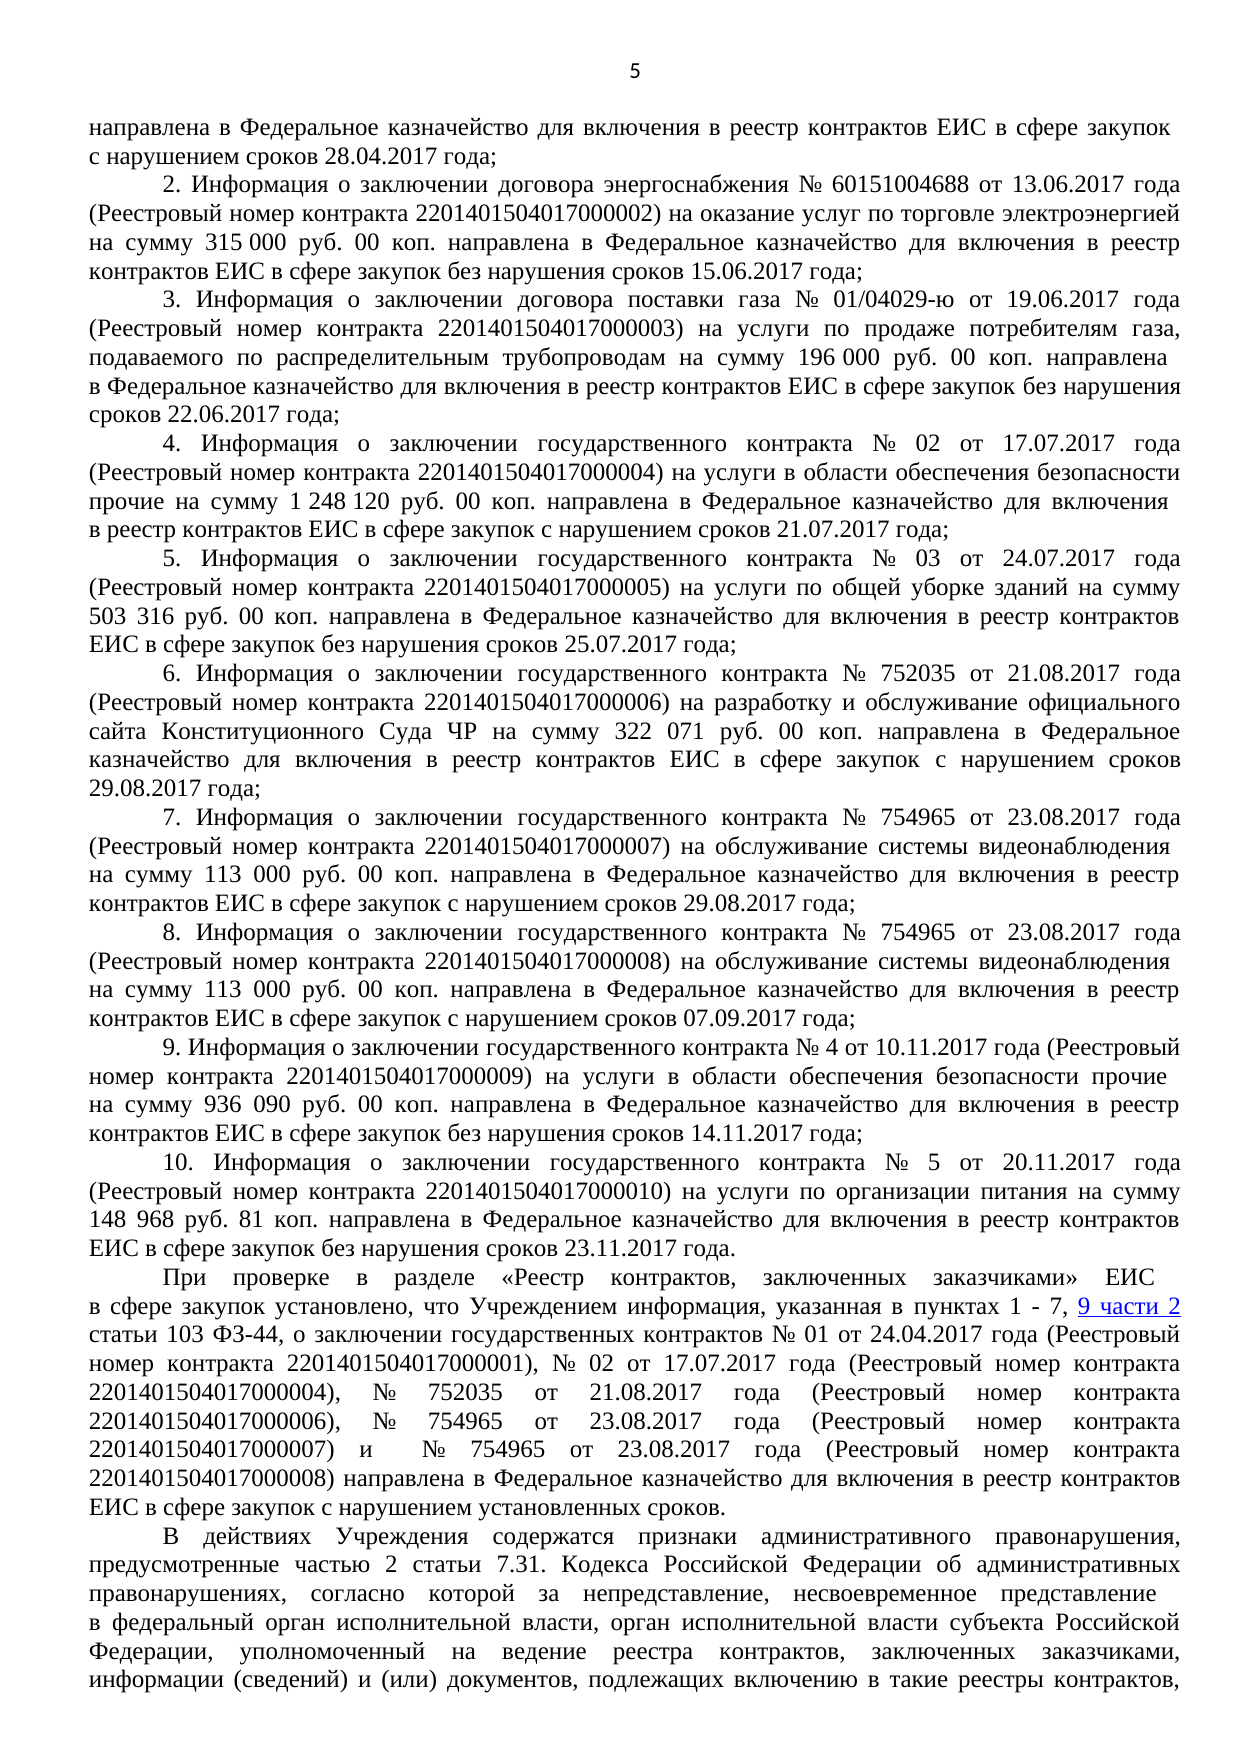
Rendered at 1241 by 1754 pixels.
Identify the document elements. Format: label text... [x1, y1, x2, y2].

text При проверке в разделе «Реестр контрактов, заключенных заказчиками» ЕИС в сфере закупок установлено, что Учреждением информация, указанная в пунктах 1 - 7, 9 части 2 статьи 103 ФЗ-44, о заключении государственных контрактов № 01 от 24.04.2017 года (Реестровый номер контракта 2201401504017000001), № 02 от 17.07.2017 года (Реестровый номер контракта 2201401504017000004), № 752035 от 21.08.2017 года (Реестровый номер контракта 2201401504017000006), № 754965 от 23.08.2017 года (Реестровый номер контракта 2201401504017000007) и № 754965 от 23.08.2017 года (Реестровый номер контракта 2201401504017000008) направлена в Федеральное казначейство для включения в реестр контрактов ЕИС в сфере закупок с нарушением установленных сроков. [89, 1262, 1181, 1521]
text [89, 1521, 1181, 1693]
text 3. Информация о заключении договора поставки газа № 01/04029-ю от 19.06.2017 года (Реестровый номер контракта 2201401504017000003) на услуги по продаже потребителям газа, подаваемого по распределительным трубопроводам на сумму 196 000 руб. 00 коп. направлена в Федеральное казначейство для включения в реестр контрактов ЕИС в сфере закупок без нарушения сроков 22.06.2017 года; [89, 284, 1181, 428]
text 10. Информация о заключении государственного контракта № 5 от 20.11.2017 года (Реестровый номер контракта 2201401504017000010) на услуги по организации питания на сумму 148 968 руб. 81 коп. направлена в Федеральное казначейство для включения в реестр контрактов ЕИС в сфере закупок без нарушения сроков 23.11.2017 года. [89, 1147, 1181, 1262]
text 8. Информация о заключении государственного контракта № 754965 от 23.08.2017 года (Реестровый номер контракта 2201401504017000008) на обслуживание системы видеонаблюдения на сумму 113 000 руб. 00 коп. направлена в Федеральное казначейство для включения в реестр контрактов ЕИС в сфере закупок с нарушением сроков 07.09.2017 года; [89, 917, 1181, 1032]
text 9. Информация о заключении государственного контракта № 4 от 10.11.2017 года (Реестровый номер контракта 2201401504017000009) на услуги в области обеспечения безопасности прочие на сумму 936 090 руб. 00 коп. направлена в Федеральное казначейство для включения в реестр контрактов ЕИС в сфере закупок без нарушения сроков 14.11.2017 года; [89, 1032, 1181, 1147]
text 2. Информация о заключении договора энергоснабжения № 60151004688 от 13.06.2017 года (Реестровый номер контракта 2201401504017000002) на оказание услуг по торговле электроэнергией на сумму 315 000 руб. 00 коп. направлена в Федеральное казначейство для включения в реестр контрактов ЕИС в сфере закупок без нарушения сроков 15.06.2017 года; [89, 169, 1181, 284]
text 7. Информация о заключении государственного контракта № 754965 от 23.08.2017 года (Реестровый номер контракта 2201401504017000007) на обслуживание системы видеонаблюдения на сумму 113 000 руб. 00 коп. направлена в Федеральное казначейство для включения в реестр контрактов ЕИС в сфере закупок с нарушением сроков 29.08.2017 года; [89, 802, 1181, 917]
text 6. Информация о заключении государственного контракта № 752035 от 21.08.2017 года (Реестровый номер контракта 2201401504017000006) на разработку и обслуживание официального сайта Конституционного Суда ЧР на сумму 322 071 руб. 00 коп. направлена в Федеральное казначейство для включения в реестр контрактов ЕИС в сфере закупок с нарушением сроков 29.08.2017 года; [89, 658, 1181, 802]
text 4. Информация о заключении государственного контракта № 02 от 17.07.2017 года (Реестровый номер контракта 2201401504017000004) на услуги в области обеспечения безопасности прочие на сумму 1 248 120 руб. 00 коп. направлена в Федеральное казначейство для включения в реестр контрактов ЕИС в сфере закупок с нарушением сроков 21.07.2017 года; [89, 428, 1181, 543]
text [89, 112, 1181, 169]
text 5. Информация о заключении государственного контракта № 03 от 24.07.2017 года (Реестровый номер контракта 2201401504017000005) на услуги по общей уборке зданий на сумму 503 316 руб. 00 коп. направлена в Федеральное казначейство для включения в реестр контрактов ЕИС в сфере закупок без нарушения сроков 25.07.2017 года; [89, 543, 1181, 658]
